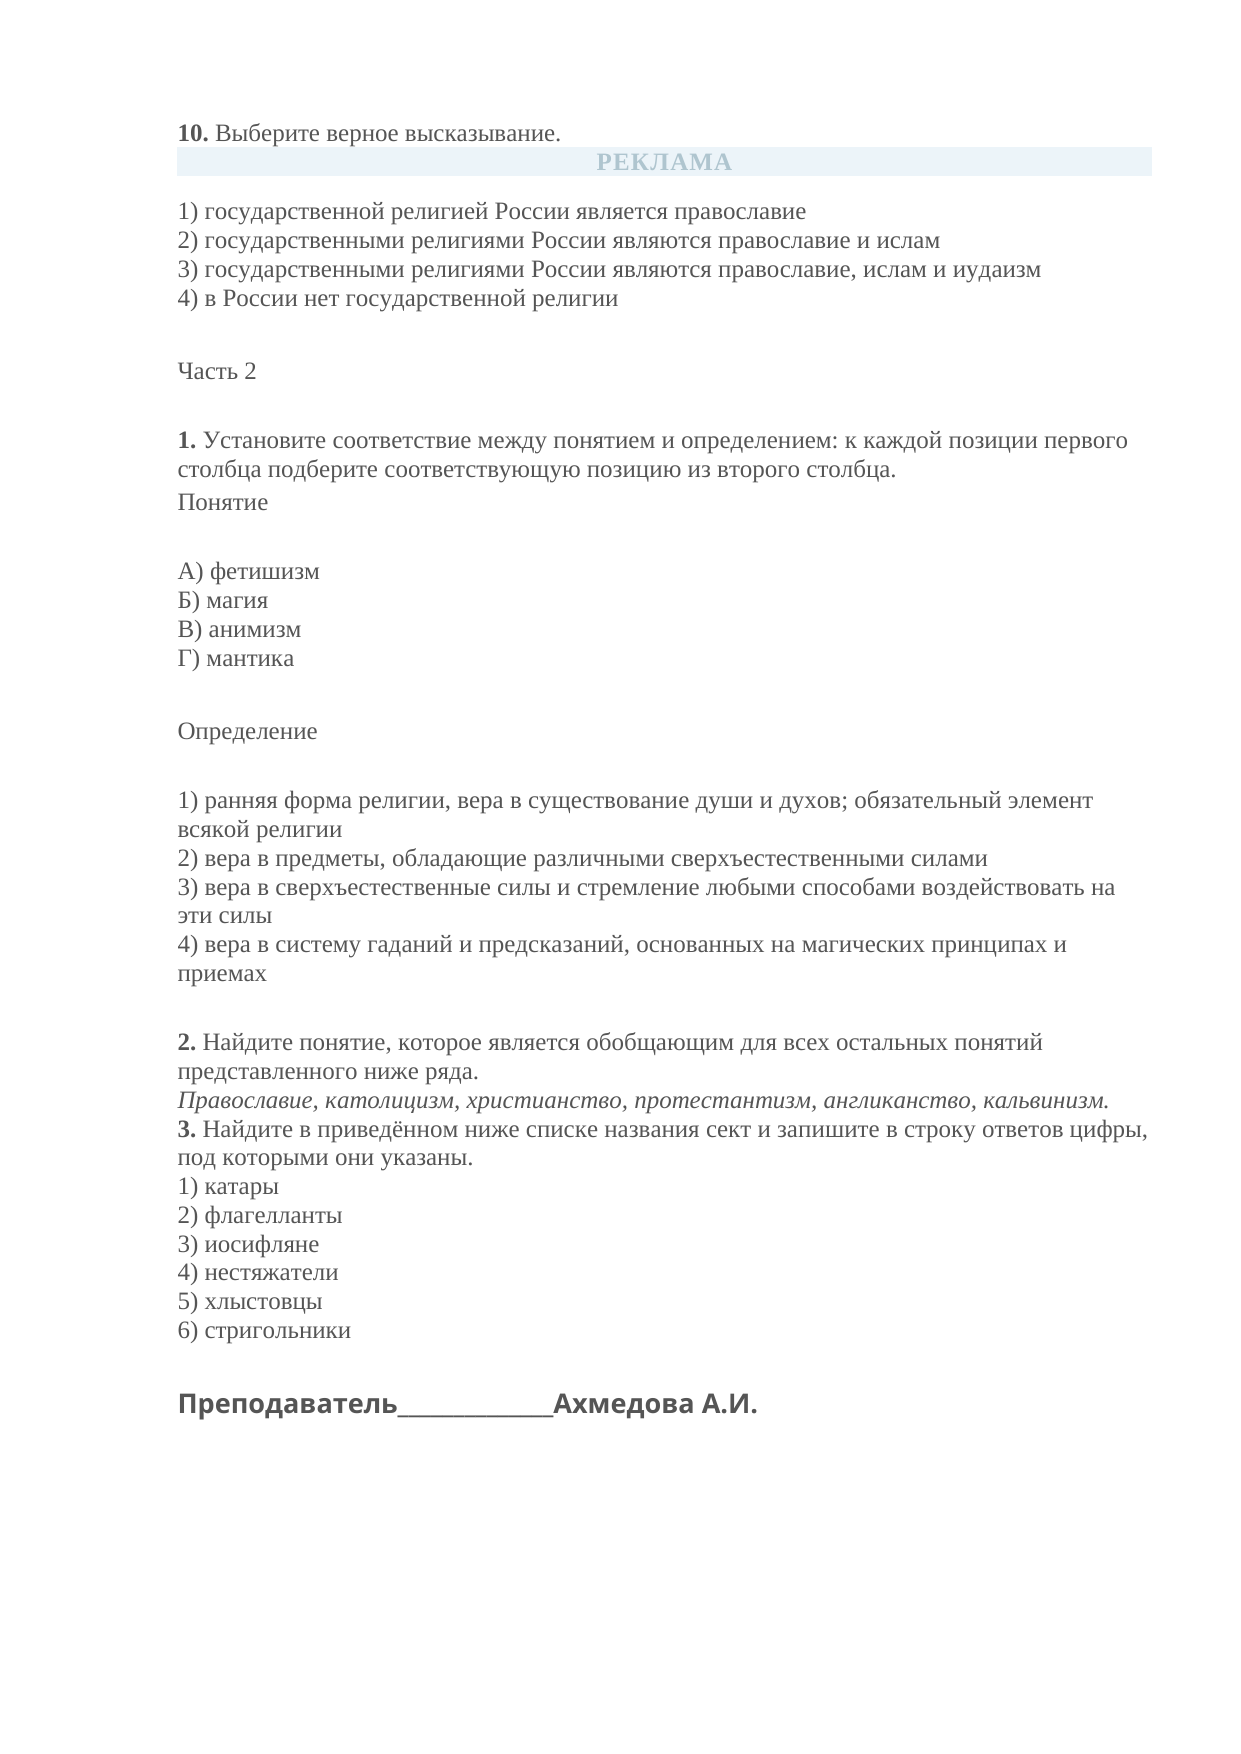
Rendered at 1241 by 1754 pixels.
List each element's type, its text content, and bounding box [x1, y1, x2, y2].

text 3. Найдите в приведённом ниже списке названия сект и запишите в строку ответов цифры, под которыми они указаны. [177, 1114, 1152, 1171]
text 1) ранняя форма религии, вера в существование души и духов; обязательный элемент всякой религии 2) вера в предметы, обладающие различными сверхъестественными силами 3) вера в сверхъестественные силы и стремление любыми способами воздействовать на эти силы 4) вера в систему гаданий и предсказаний, основанных на магических принципах и приемах [177, 786, 1152, 987]
text Понятие [177, 483, 1152, 516]
text 1) государственной религией России является православие 2) государственными религиями России являются православие и ислам 3) государственными религиями России являются православие, ислам и иудаизм 4) в России нет государственной религии [177, 196, 1152, 311]
text 1) катары 2) флагелланты 3) иосифляне 4) нестяжатели 5) хлыстовцы 6) стригольники [177, 1171, 1152, 1344]
text 10. Выберите верное высказывание. [177, 118, 1152, 147]
text РЕКЛАМА [177, 147, 1152, 176]
text Определение [177, 712, 1152, 745]
text 2. Найдите понятие, которое является обобщающим для всех остальных понятий представленного ниже ряда. Православие, католицизм, христианство, протестантизм, англиканство, кальвинизм. [177, 1027, 1152, 1114]
text 1. Установите соответствие между понятием и определением: к каждой позиции первого столбца подберите соответствующую позицию из второго столбца. [177, 426, 1152, 483]
text Часть 2 [177, 352, 1152, 385]
text Преподаватель______________Ахмедова А.И. [177, 1384, 1152, 1421]
text А) фетишизм Б) магия В) анимизм Г) мантика [177, 556, 1152, 671]
